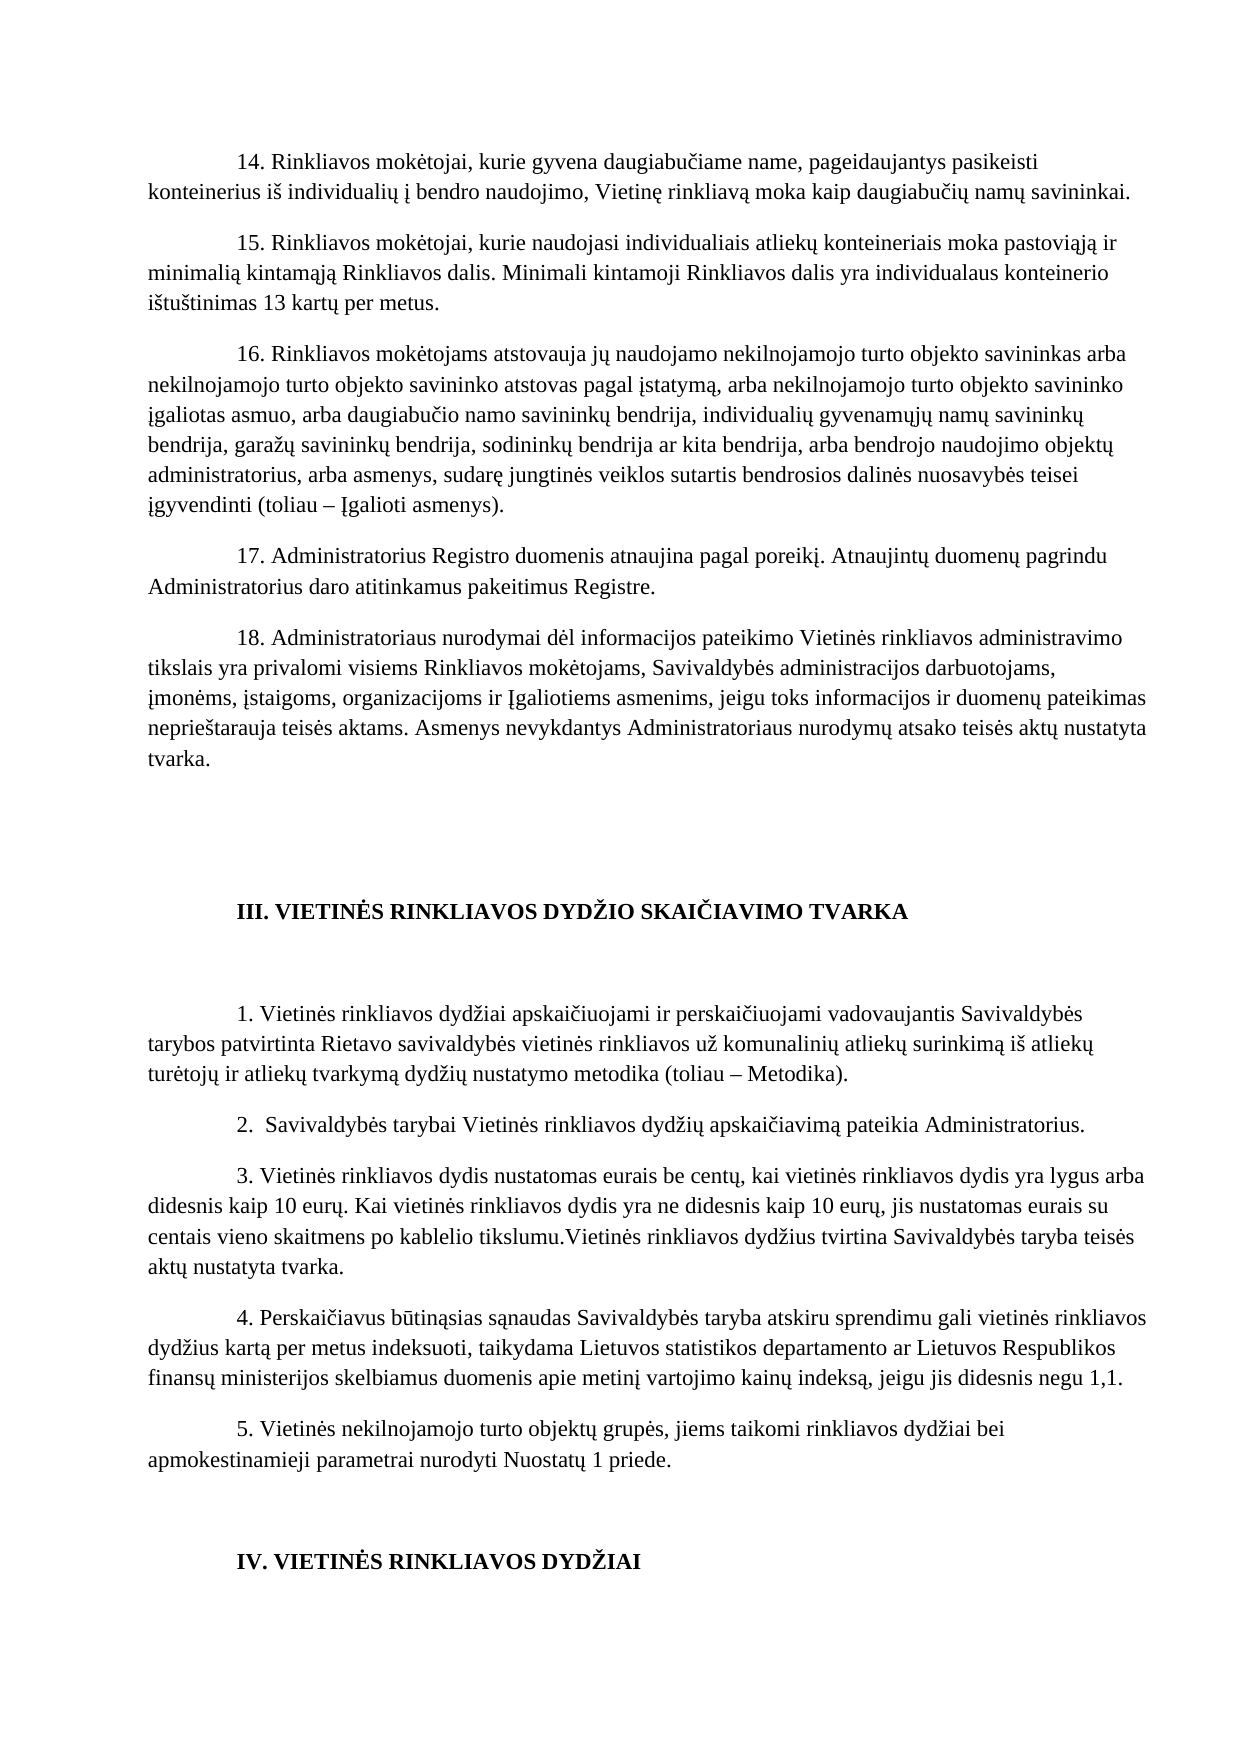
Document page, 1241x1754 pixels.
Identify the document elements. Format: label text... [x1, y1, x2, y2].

list Administratorius Registro duomenis atnaujina pagal poreikį. Atnaujintų duomenų pagrindu Administratorius daro atitinkamus pakeitimus Registre. [148, 542, 1152, 599]
list Rinkliavos mokėtojai, kurie gyvena daugiabučiame name, pageidaujantys pasikeisti konteinerius iš individualių į bendro naudojimo, Vietinę rinkliavą moka kaip daugiabučių namų savininkai. [148, 148, 1152, 204]
list Rinkliavos mokėtojams atstovauja jų naudojamo nekilnojamojo turto objekto savininkas arba nekilnojamojo turto objekto savininko atstovas pagal įstatymą, arba nekilnojamojo turto objekto savininko įgaliotas asmuo, arba daugiabučio namo savininkų bendrija, individualių gyvenamųjų namų savininkų bendrija, garažų savininkų bendrija, sodininkų bendrija ar kita bendrija, arba bendrojo naudojimo objektų administratorius, arba asmenys, sudarę jungtinės veiklos sutartis bendrosios dalinės nuosavybės teisei įgyvendinti (toliau – Įgalioti asmenys). [148, 340, 1152, 518]
list Rinkliavos mokėtojai, kurie naudojasi individualiais atliekų konteineriais moka pastoviąją ir minimalią kintamąją Rinkliavos dalis. Minimali kintamoji Rinkliavos dalis yra individualaus konteinerio ištuštinimas 13 kartų per metus. [148, 229, 1152, 316]
list Administratoriaus nurodymai dėl informacijos pateikimo Vietinės rinkliavos administravimo tikslais yra privalomi visiems Rinkliavos mokėtojams, Savivaldybės administracijos darbuotojams, įmonėms, įstaigoms, organizacijoms ir Įgaliotiems asmenims, jeigu toks informacijos ir duomenų pateikimas neprieštarauja teisės aktams. Asmenys nevykdantys Administratoriaus nurodymų atsako teisės aktų nustatyta tvarka. [148, 624, 1152, 771]
list Savivaldybės tarybai Vietinės rinkliavos dydžių apskaičiavimą pateikia Administratorius. [148, 1111, 1152, 1138]
list VIETINĖS RINKLIAVOS DYDŽIAI [148, 1548, 1152, 1574]
list Perskaičiavus būtinąsias sąnaudas Savivaldybės taryba atskiru sprendimu gali vietinės rinkliavos dydžius kartą per metus indeksuoti, taikydama Lietuvos statistikos departamento ar Lietuvos Respublikos finansų ministerijos skelbiamus duomenis apie metinį vartojimo kainų indeksą, jeigu jis didesnis negu 1,1. [148, 1304, 1152, 1391]
list Vietinės nekilnojamojo turto objektų grupės, jiems taikomi rinkliavos dydžiai bei apmokestinamieji parametrai nurodyti Nuostatų 1 priede. [148, 1415, 1152, 1472]
list Vietinės rinkliavos dydis nustatomas eurais be centų, kai vietinės rinkliavos dydis yra lygus arba didesnis kaip 10 eurų. Kai vietinės rinkliavos dydis yra ne didesnis kaip 10 eurų, jis nustatomas eurais su centais vieno skaitmens po kablelio tikslumu.Vietinės rinkliavos dydžius tvirtina Savivaldybės taryba teisės aktų nustatyta tvarka. [148, 1162, 1152, 1279]
list Vietinės rinkliavos dydžiai apskaičiuojami ir perskaičiuojami vadovaujantis Savivaldybės tarybos patvirtinta Rietavo savivaldybės vietinės rinkliavos už komunalinių atliekų surinkimą iš atliekų turėtojų ir atliekų tvarkymą dydžių nustatymo metodika (toliau – Metodika). [148, 1000, 1152, 1087]
list VIETINĖS RINKLIAVOS DYDŽIO SKAIČIAVIMO TVARKA [148, 898, 1152, 924]
